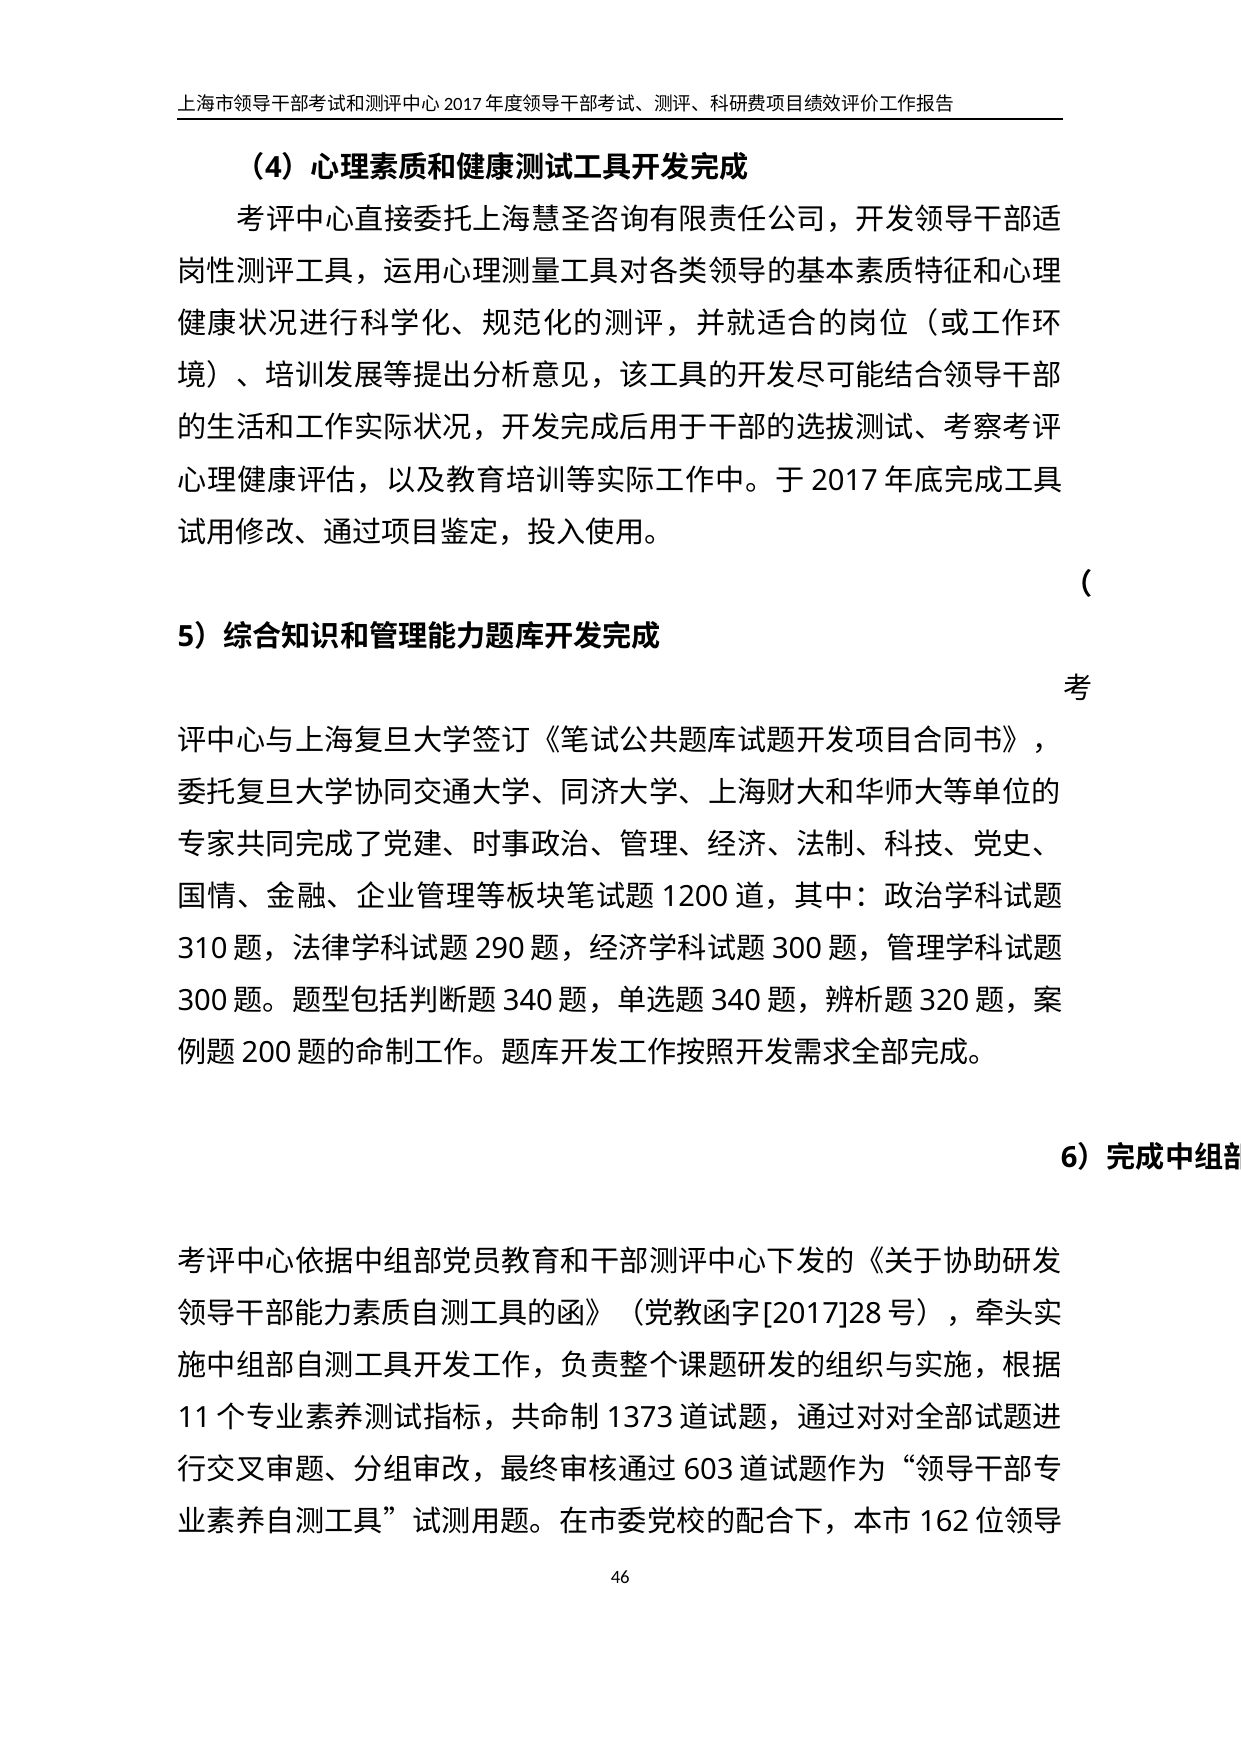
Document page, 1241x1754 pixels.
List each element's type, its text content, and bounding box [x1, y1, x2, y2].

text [177, 1177, 1063, 1542]
text （5）综合知识和管理能力题库开发完成 [177, 552, 1063, 657]
text 考评中心直接委托上海慧圣咨询有限责任公司，开发领导干部适岗性测评工具，运用心理测量工具对各类领导的基本素质特征和心理健康状况进行科学化、规范化的测评，并就适合的岗位（或工作环境）、培训发展等提出分析意见，该工具的开发尽可能结合领导干部的生活和工作实际状况，开发完成后用于干部的选拔测试、考察考评、心理健康评估，以及教育培训等实际工作中。于2017年底完成工具试用修改、通过项目鉴定，投入使用。 [177, 188, 1063, 552]
text （4）心理素质和健康测试工具开发完成 [236, 136, 1063, 188]
text 考评中心与上海复旦大学签订《笔试公共题库试题开发项目合同书》，委托复旦大学协同交通大学、同济大学、上海财大和华师大等单位的专家共同完成了党建、时事政治、管理、经济、法制、科技、党史、国情、金融、企业管理等板块笔试题1200道，其中：政治学科试题310题，法律学科试题290题，经济学科试题300题，管理学科试题300题。题型包括判断题340题，单选题340题，辨析题320题，案例题200题的命制工作。题库开发工作按照开发需求全部完成。 [177, 657, 1063, 1073]
text （6）完成中组部下发的课题研发工作 [1061, 1073, 1240, 1177]
